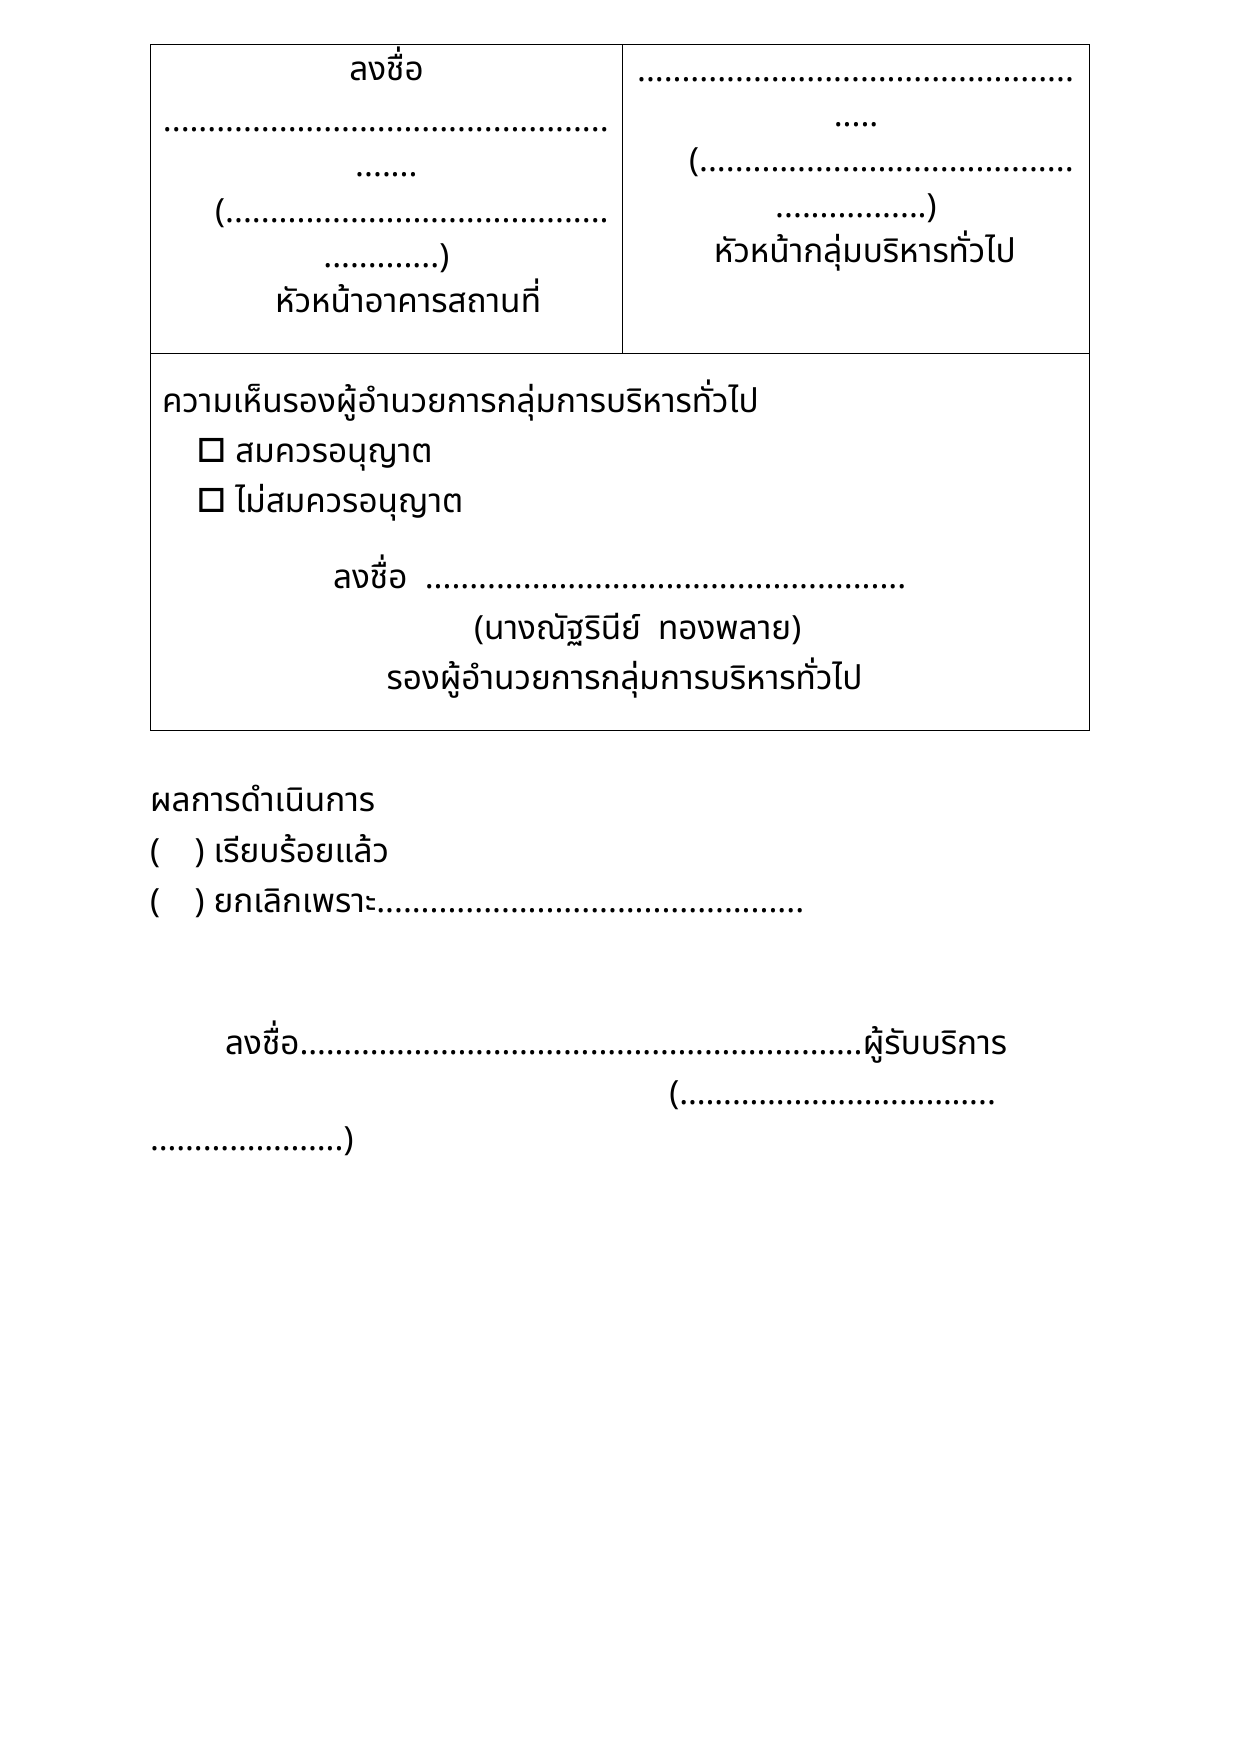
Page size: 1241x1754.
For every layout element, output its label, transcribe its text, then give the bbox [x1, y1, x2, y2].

text ผลการดำเนินการ [150, 776, 1090, 826]
text ( ) ยกเลิกเพราะ................................................ [150, 877, 1090, 928]
text ลงชื่อ…………………………….………………..……….ผู้รับบริการ [150, 973, 1090, 1069]
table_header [151, 45, 622, 353]
table_cell ความเห็นรองผู้อำนวยการกลุ่มการบริหารทั่วไป สมควรอนุญาต ไม่สมควรอนุญาต ลงชื่อ ...................................................... (นางณัฐรินีย์ ทองพลาย) รองผู้อำนวยการกลุ่มการบริหารทั่วไป [151, 354, 1089, 729]
text ( ) เรียบร้อยแล้ว [150, 826, 1090, 877]
text (………….…………………..………………….) [150, 1069, 1090, 1160]
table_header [623, 45, 1089, 353]
